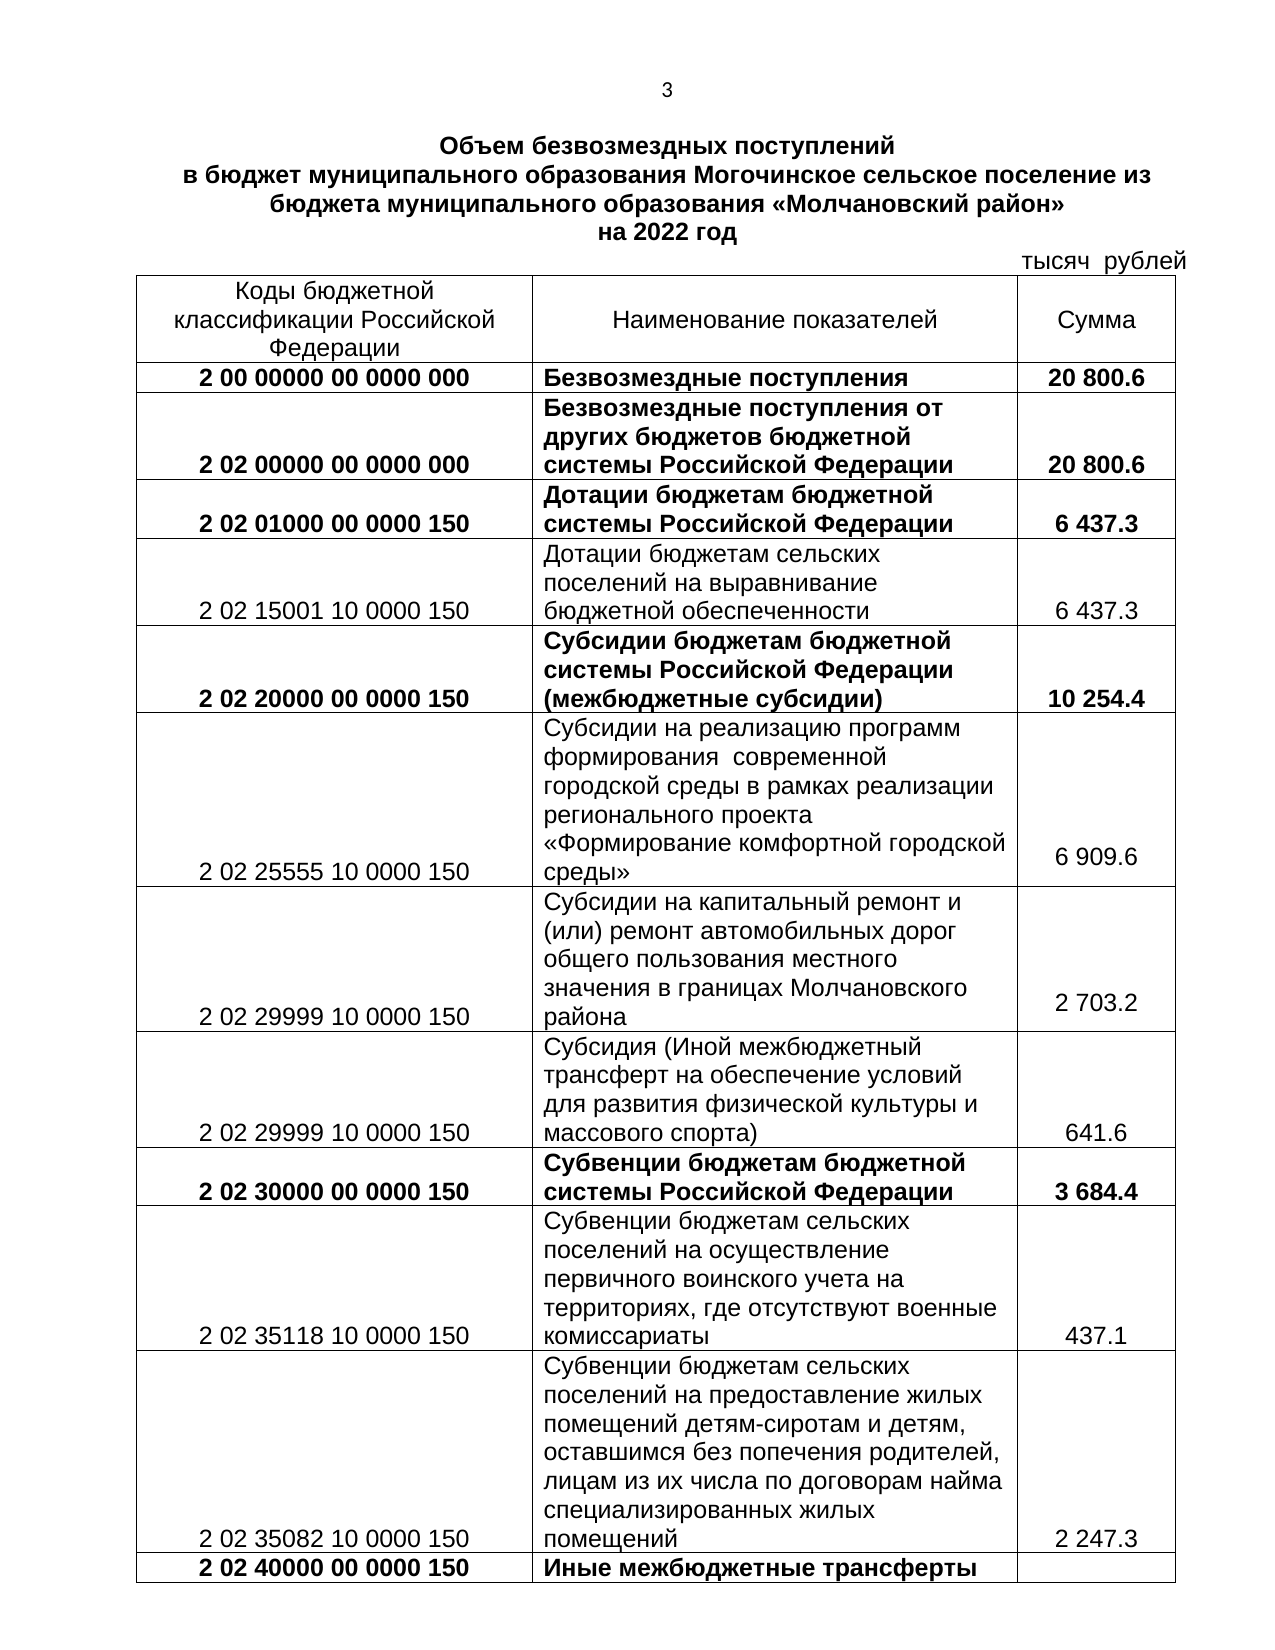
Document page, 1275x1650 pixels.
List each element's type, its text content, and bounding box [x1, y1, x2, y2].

table_cell 2 02 35118 10 0000 150 [137, 1206, 532, 1350]
table_cell 10 254.4 [1018, 626, 1175, 712]
table_cell 2 02 40000 00 0000 150 [137, 1553, 532, 1582]
table_cell 2 02 30000 00 0000 150 [137, 1148, 532, 1205]
text Объем безвозмездных поступлений [148, 131, 1187, 160]
table_cell 2 02 29999 10 0000 150 [137, 1032, 532, 1147]
table_header Наименование показателей [533, 276, 1017, 362]
table_cell Субсидии на реализацию программ формирования современной городской среды в рамках реализации регионального проекта «Формирование комфортной городской среды» [533, 713, 1017, 886]
text в бюджет муниципального образования Могочинское сельское поселение из бюджета муниципального образования «Молчановский район» [148, 160, 1187, 217]
table_cell Субвенции бюджетам сельских поселений на осуществление первичного воинского учета на территориях, где отсутствуют военные комиссариаты [533, 1206, 1017, 1350]
table_cell 437.1 [1018, 1206, 1175, 1350]
text на 2022 год [148, 217, 1187, 246]
table_cell Субвенции бюджетам сельских поселений на предоставление жилых помещений детям-сиротам и детям, оставшимся без попечения родителей, лицам из их числа по договорам найма специализированных жилых помещений [533, 1351, 1017, 1552]
table_cell 2 02 15001 10 0000 150 [137, 539, 532, 625]
table_cell Дотации бюджетам сельских поселений на выравнивание бюджетной обеспеченности [533, 539, 1017, 625]
table_cell Иные межбюджетные трансферты [533, 1553, 1017, 1582]
table_cell 2 02 35082 10 0000 150 [137, 1351, 532, 1552]
table_cell 2 02 29999 10 0000 150 [137, 887, 532, 1031]
table_cell 20 800.6 [1018, 393, 1175, 479]
table_cell 20 800.6 [1018, 363, 1175, 392]
table_header Коды бюджетной классификации Российской Федерации [137, 276, 532, 362]
table_cell 2 02 01000 00 0000 150 [137, 480, 532, 538]
table_cell 3 684.4 [1018, 1148, 1175, 1205]
table_cell [1018, 1553, 1175, 1582]
table_cell Субсидии бюджетам бюджетной системы Российской Федерации (межбюджетные субсидии) [533, 626, 1017, 712]
table_cell Безвозмездные поступления [533, 363, 1017, 392]
table_cell 6 437.3 [1018, 480, 1175, 538]
table_cell Дотации бюджетам бюджетной системы Российской Федерации [533, 480, 1017, 538]
table_cell Субсидии на капитальный ремонт и (или) ремонт автомобильных дорог общего пользования местного значения в границах Молчановского района [533, 887, 1017, 1031]
table_cell 2 02 20000 00 0000 150 [137, 626, 532, 712]
table_cell Безвозмездные поступления от других бюджетов бюджетной системы Российской Федерации [533, 393, 1017, 479]
table_cell 6 437.3 [1018, 539, 1175, 625]
table_header Сумма [1018, 276, 1175, 362]
table_cell Субсидия (Иной межбюджетный трансферт на обеспечение условий для развития физической культуры и массового спорта) [533, 1032, 1017, 1147]
table_cell 641.6 [1018, 1032, 1175, 1147]
table_cell Субвенции бюджетам бюджетной системы Российской Федерации [533, 1148, 1017, 1205]
text тысяч рублей [148, 246, 1187, 275]
table_cell 2 02 00000 00 0000 000 [137, 393, 532, 479]
table_cell 2 00 00000 00 0000 000 [137, 363, 532, 392]
table_cell 6 909.6 [1018, 713, 1175, 886]
table_cell 2 703.2 [1018, 887, 1175, 1031]
table_cell 2 02 25555 10 0000 150 [137, 713, 532, 886]
table_cell 2 247.3 [1018, 1351, 1175, 1552]
